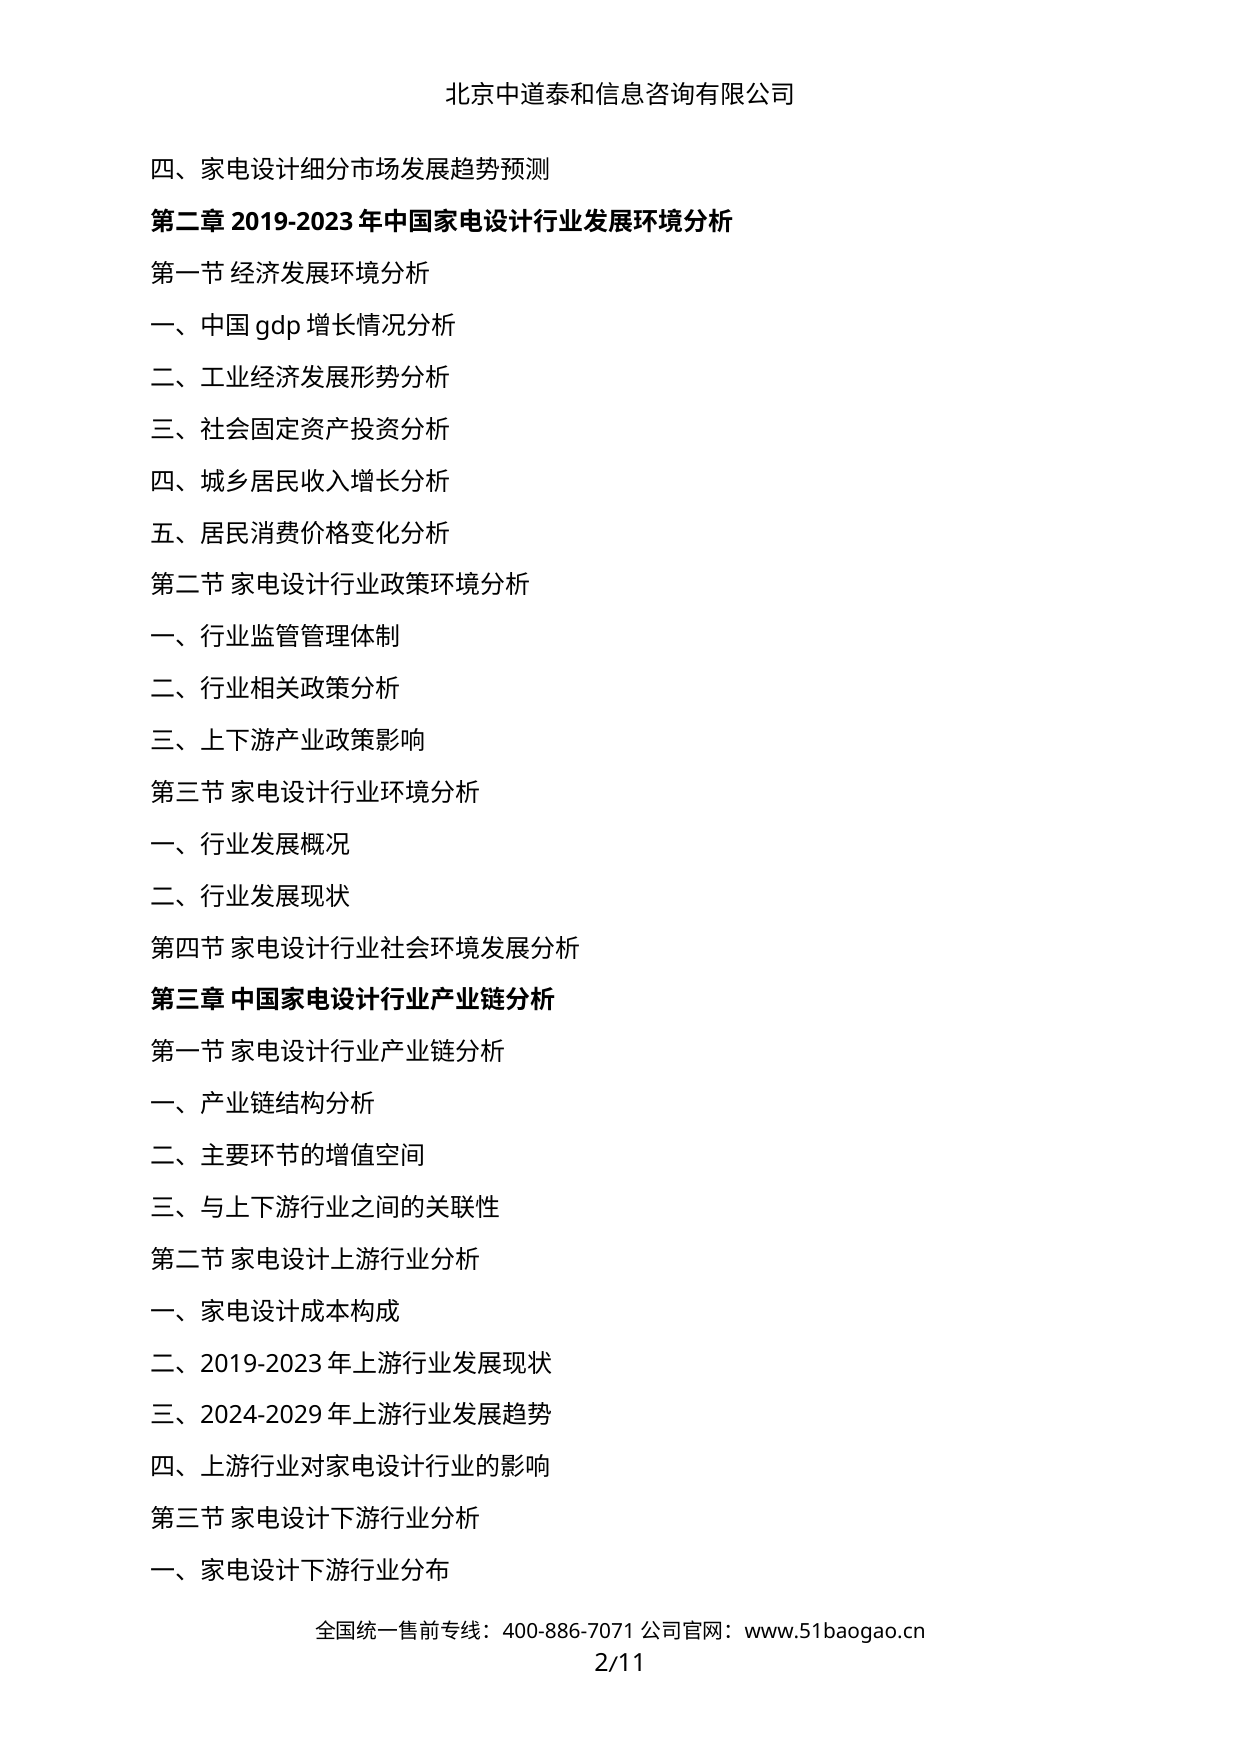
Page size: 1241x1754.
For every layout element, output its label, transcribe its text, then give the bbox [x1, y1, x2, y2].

text 二、2019-2023年上游行业发展现状 [150, 1343, 1090, 1379]
text 第一节 家电设计行业产业链分析 [150, 1032, 1090, 1068]
text 二、工业经济发展形势分析 [150, 357, 1090, 394]
text 三、社会固定资产投资分析 [150, 409, 1090, 446]
text 四、上游行业对家电设计行业的影响 [150, 1447, 1090, 1483]
text 三、上下游产业政策影响 [150, 721, 1090, 757]
text 四、城乡居民收入增长分析 [150, 461, 1090, 497]
text 第一节 经济发展环境分析 [150, 254, 1090, 290]
text 一、行业发展概况 [150, 824, 1090, 861]
text 一、产业链结构分析 [150, 1084, 1090, 1120]
text 二、行业发展现状 [150, 876, 1090, 912]
text 一、家电设计下游行业分布 [150, 1551, 1090, 1587]
text 第三节 家电设计下游行业分析 [150, 1499, 1090, 1535]
text 一、行业监管管理体制 [150, 617, 1090, 653]
text 二、主要环节的增值空间 [150, 1136, 1090, 1172]
text 四、家电设计细分市场发展趋势预测 [150, 150, 1090, 186]
text 第二节 家电设计行业政策环境分析 [150, 565, 1090, 601]
text 五、居民消费价格变化分析 [150, 513, 1090, 549]
text 第三章 中国家电设计行业产业链分析 [150, 980, 1090, 1016]
text 三、2024-2029年上游行业发展趋势 [150, 1395, 1090, 1431]
text 一、家电设计成本构成 [150, 1291, 1090, 1327]
text 三、与上下游行业之间的关联性 [150, 1187, 1090, 1224]
text 二、行业相关政策分析 [150, 669, 1090, 705]
text 第三节 家电设计行业环境分析 [150, 772, 1090, 809]
text 第四节 家电设计行业社会环境发展分析 [150, 928, 1090, 964]
text 第二章 2019-2023年中国家电设计行业发展环境分析 [150, 202, 1090, 238]
text 第二节 家电设计上游行业分析 [150, 1239, 1090, 1276]
text 一、中国gdp增长情况分析 [150, 306, 1090, 342]
